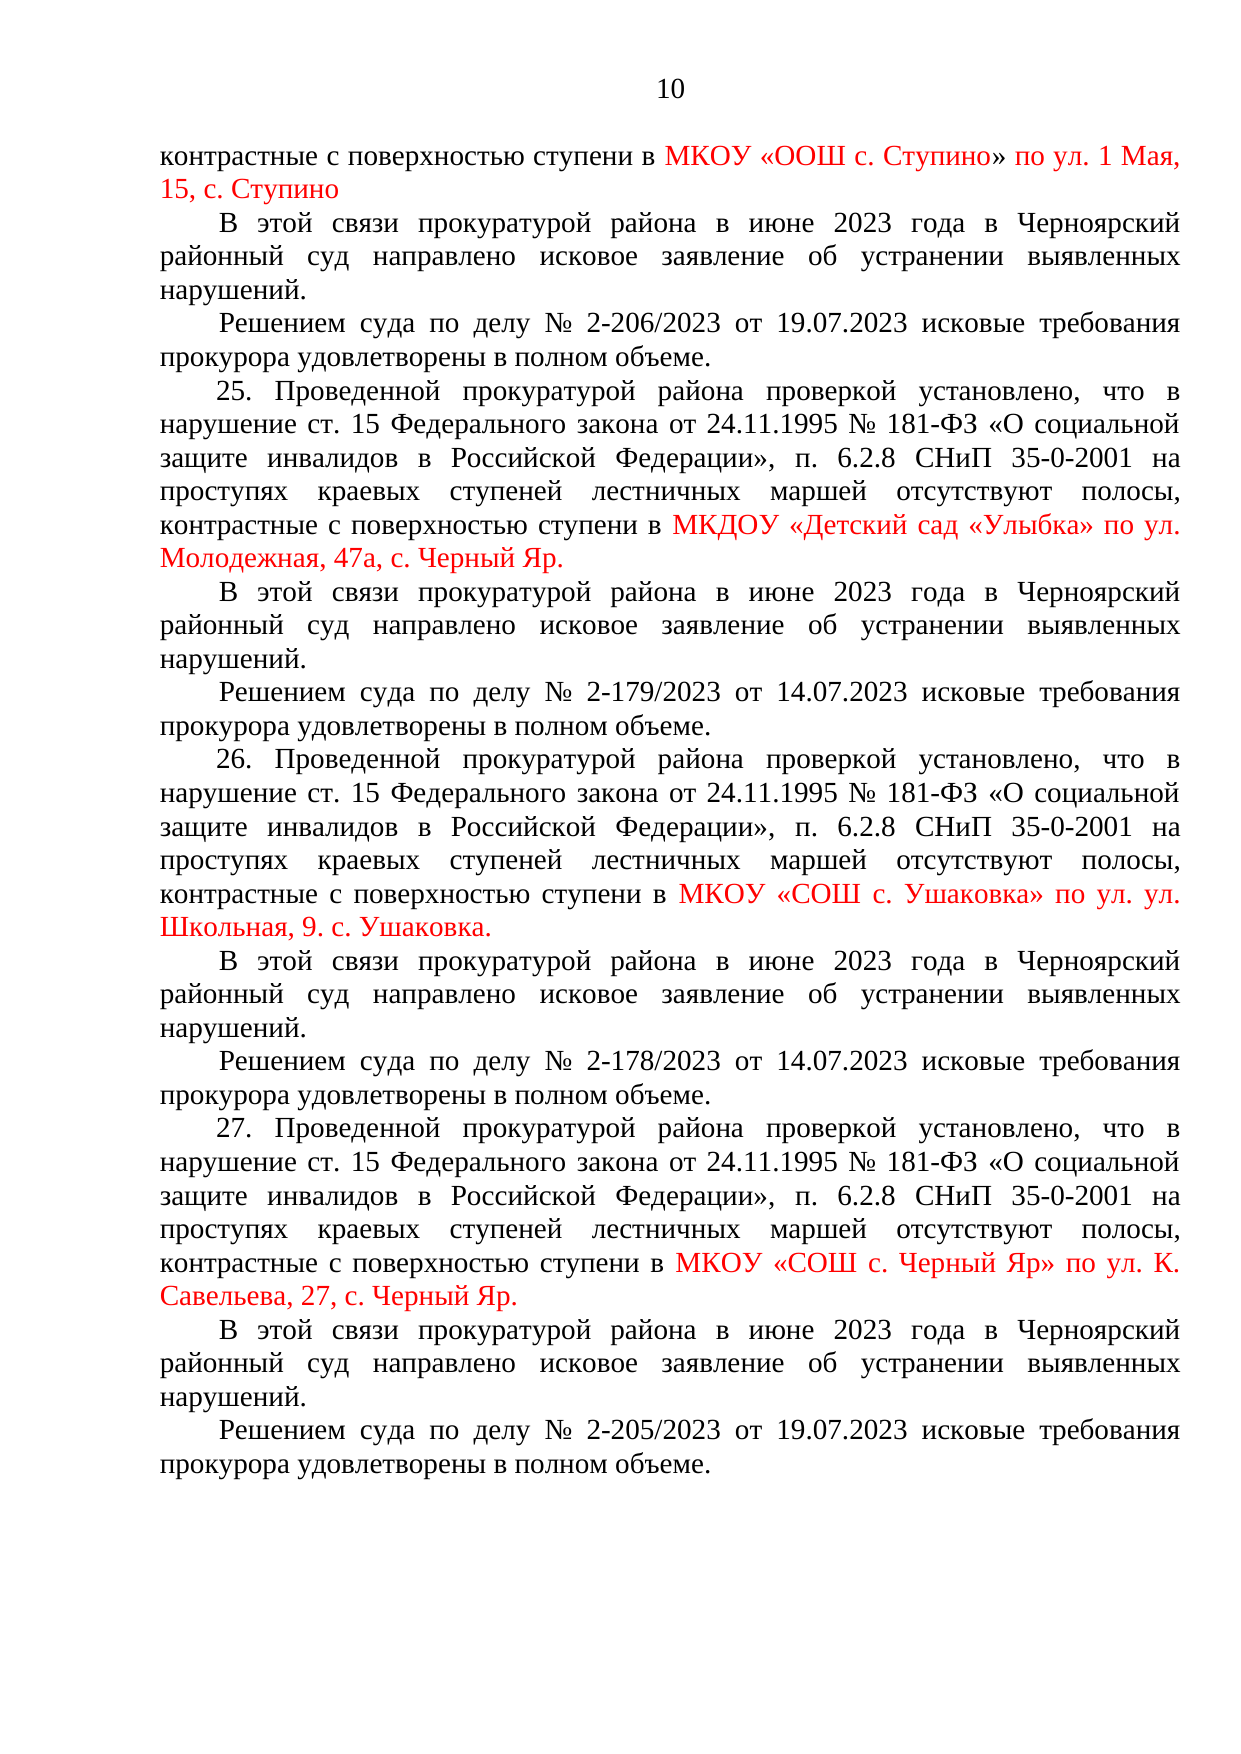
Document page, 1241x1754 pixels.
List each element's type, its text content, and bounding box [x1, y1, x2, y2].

text Решением суда по делу № 2-178/2023 от 14.07.2023 исковые требования прокурора удовлетворены в полном объеме. [159, 1043, 1181, 1111]
text Решением суда по делу № 2-205/2023 от 19.07.2023 исковые требования прокурора удовлетворены в полном объеме. [159, 1412, 1181, 1479]
text 26. Проведенной прокуратурой района проверкой установлено, что в нарушение ст. 15 Федерального закона от 24.11.1995 № 181-ФЗ «О социальной защите инвалидов в Российской Федерации», п. 6.2.8 СНиП 35-0-2001 на проступях краевых ступеней лестничных маршей отсутствуют полосы, контрастные с поверхностью ступени в МКОУ «СОШ с. Ушаковка» по ул. ул. Школьная, 9. с. Ушаковка. [159, 742, 1181, 943]
text Решением суда по делу № 2-179/2023 от 14.07.2023 исковые требования прокурора удовлетворены в полном объеме. [159, 674, 1181, 742]
text В этой связи прокуратурой района в июне 2023 года в Черноярский районный суд направлено исковое заявление об устранении выявленных нарушений. [159, 943, 1181, 1043]
text В этой связи прокуратурой района в июне 2023 года в Черноярский районный суд направлено исковое заявление об устранении выявленных нарушений. [159, 1312, 1181, 1412]
text 25. Проведенной прокуратурой района проверкой установлено, что в нарушение ст. 15 Федерального закона от 24.11.1995 № 181-ФЗ «О социальной защите инвалидов в Российской Федерации», п. 6.2.8 СНиП 35-0-2001 на проступях краевых ступеней лестничных маршей отсутствуют полосы, контрастные с поверхностью ступени в МКДОУ «Детский сад «Улыбка» по ул. Молодежная, 47а, с. Черный Яр. [159, 373, 1181, 574]
text Решением суда по делу № 2-206/2023 от 19.07.2023 исковые требования прокурора удовлетворены в полном объеме. [159, 306, 1181, 373]
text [159, 138, 1181, 205]
text 27. Проведенной прокуратурой района проверкой установлено, что в нарушение ст. 15 Федерального закона от 24.11.1995 № 181-ФЗ «О социальной защите инвалидов в Российской Федерации», п. 6.2.8 СНиП 35-0-2001 на проступях краевых ступеней лестничных маршей отсутствуют полосы, контрастные с поверхностью ступени в МКОУ «СОШ с. Черный Яр» по ул. К. Савельева, 27, с. Черный Яр. [159, 1111, 1181, 1312]
text В этой связи прокуратурой района в июне 2023 года в Черноярский районный суд направлено исковое заявление об устранении выявленных нарушений. [159, 574, 1181, 674]
text В этой связи прокуратурой района в июне 2023 года в Черноярский районный суд направлено исковое заявление об устранении выявленных нарушений. [159, 205, 1181, 306]
